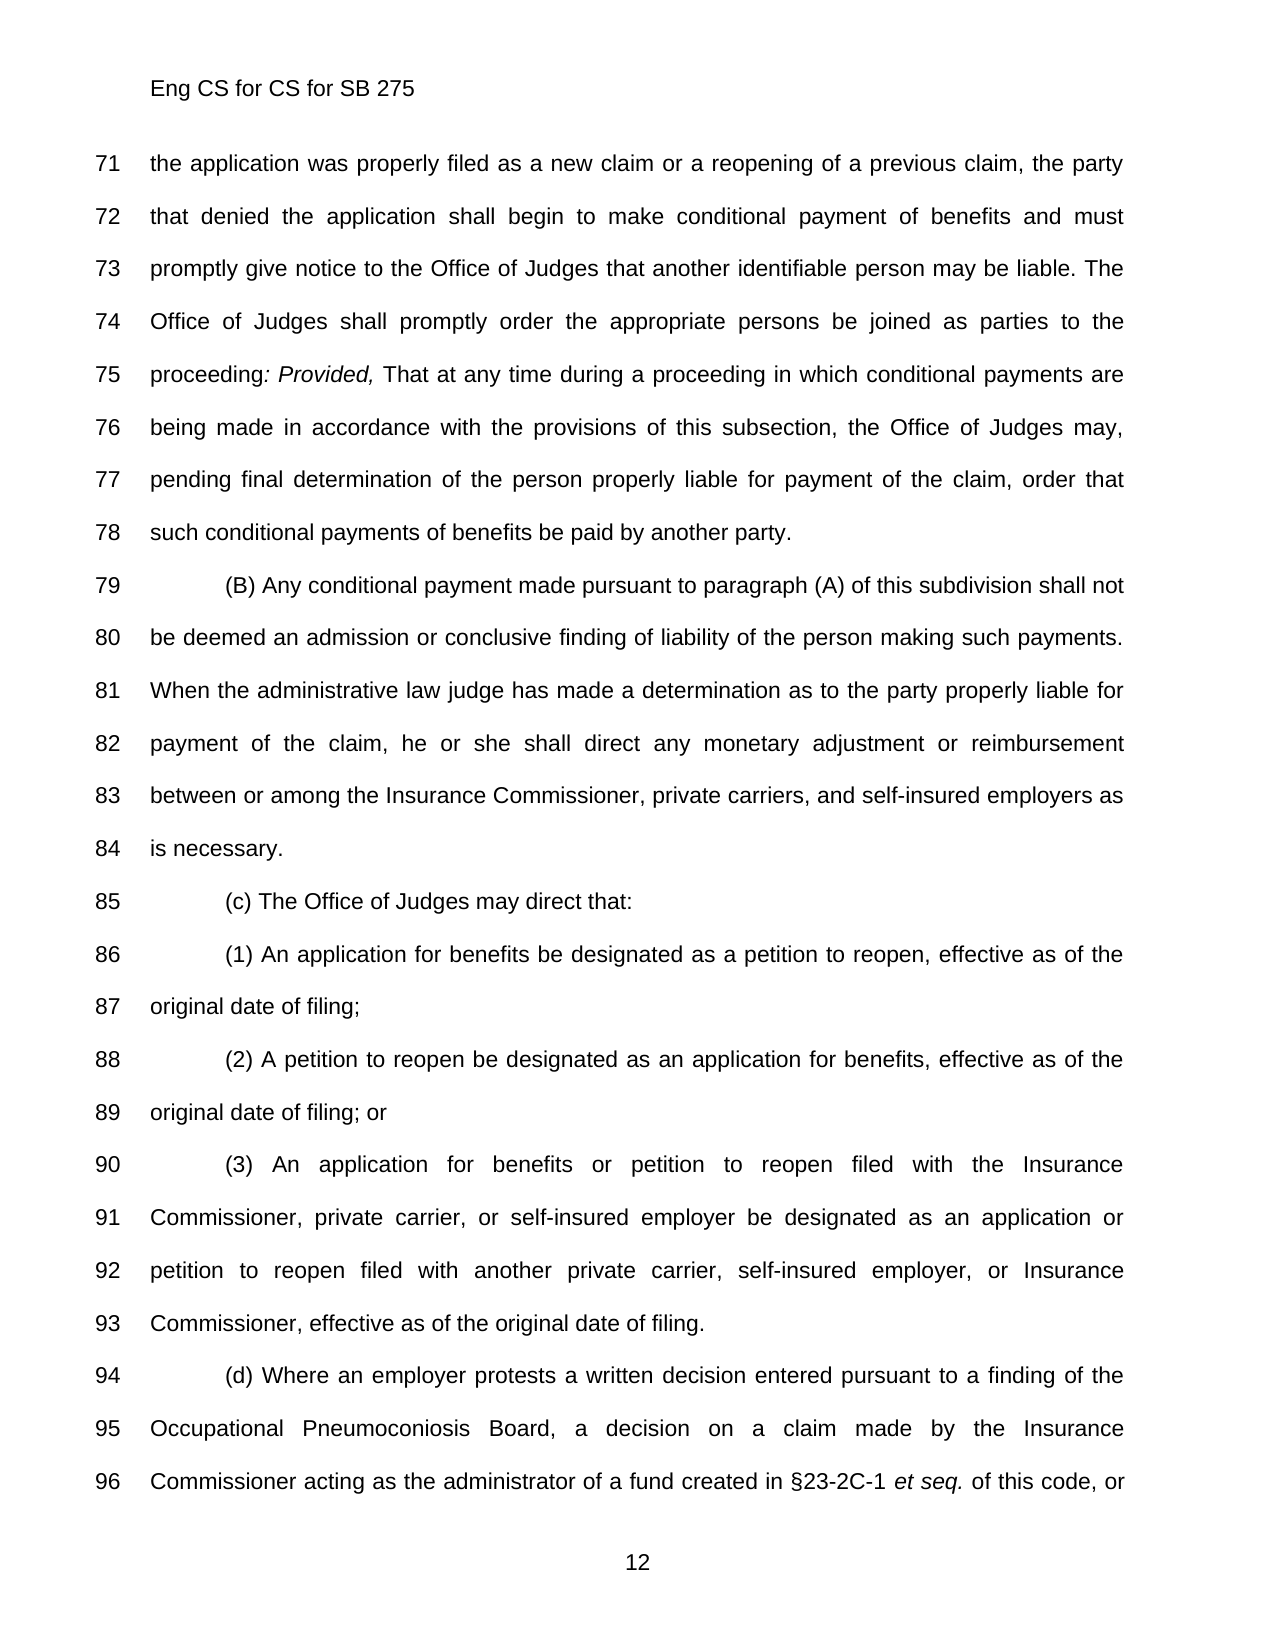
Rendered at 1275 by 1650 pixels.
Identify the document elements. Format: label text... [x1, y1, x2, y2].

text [150, 1362, 1125, 1494]
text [150, 150, 1125, 545]
text (B) Any conditional payment made pursuant to paragraph (A) of this subdivision shall not be deemed an admission or conclusive finding of liability of the person making such payments. When the administrative law judge has made a determination as to the party properly liable for payment of the claim, he or she shall direct any monetary adjustment or reimbursement between or among the Insurance Commissioner, private carriers, and self-insured employers as is necessary. [150, 572, 1125, 862]
text (c) The Office of Judges may direct that: [150, 888, 1125, 914]
text (2) A petition to reopen be designated as an application for benefits, effective as of the original date of filing; or [150, 1046, 1125, 1125]
text (1) An application for benefits be designated as a petition to reopen, effective as of the original date of filing; [150, 941, 1125, 1020]
text (3) An application for benefits or petition to reopen filed with the Insurance Commissioner, private carrier, or self-insured employer be designated as an application or petition to reopen filed with another private carrier, self-insured employer, or Insurance Commissioner, effective as of the original date of filing. [150, 1151, 1125, 1336]
